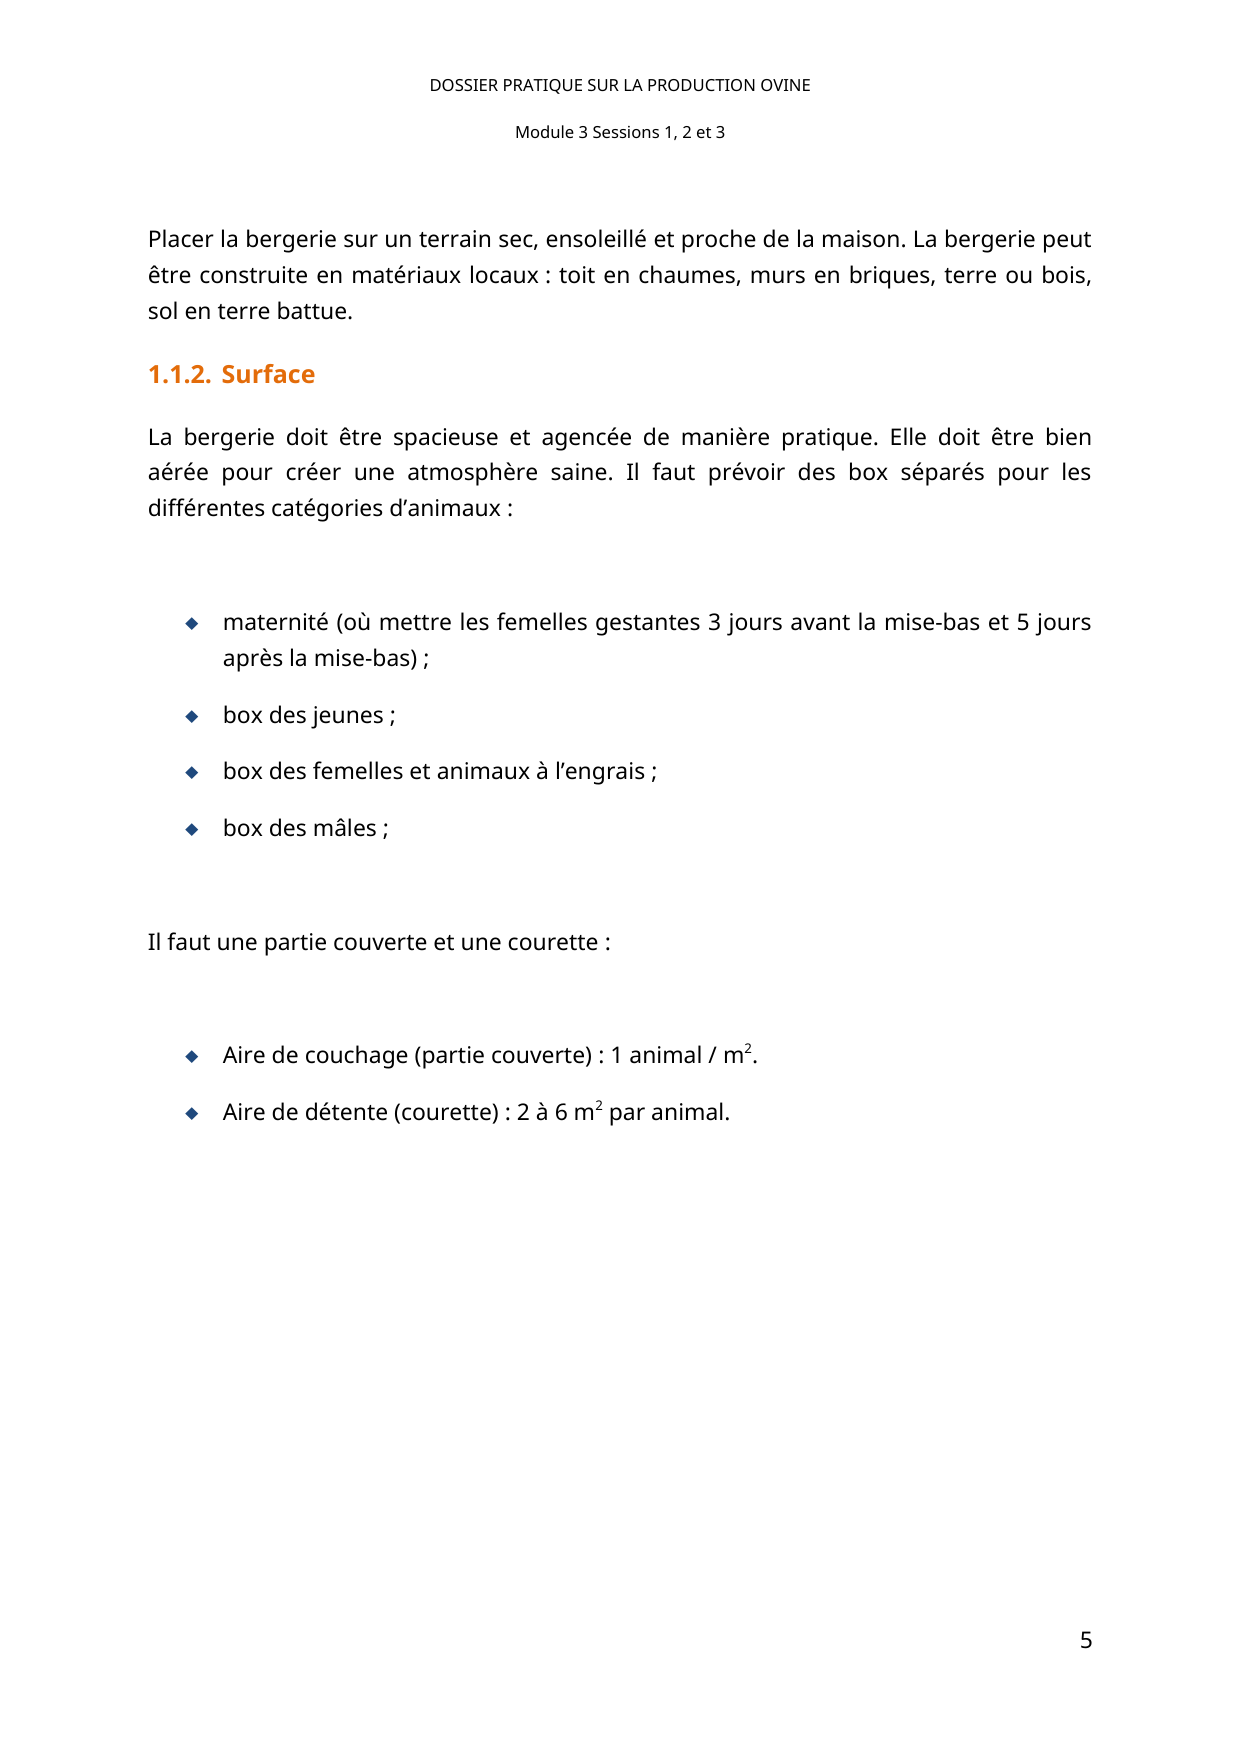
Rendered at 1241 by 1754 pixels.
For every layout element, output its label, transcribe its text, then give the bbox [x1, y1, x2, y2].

text Aire de couchage (partie couverte) : 1 animal / m2. [185, 1039, 1093, 1070]
text box des mâles ; [185, 812, 1093, 843]
text Placer la bergerie sur un terrain sec, ensoleillé et proche de la maison. La bergerie peut être construite en matériaux locaux : toit en chaumes, murs en briques, terre ou bois, sol en terre battue. [148, 223, 1093, 327]
text maternité (où mettre les femelles gestantes 3 jours avant la mise-bas et 5 jours après la mise-bas) ; [185, 606, 1093, 673]
text Aire de détente (courette) : 2 à 6 m2 par animal. [185, 1096, 1093, 1127]
text box des jeunes ; [185, 698, 1093, 730]
text Surface [148, 356, 1093, 390]
text box des femelles et animaux à l’engrais ; [185, 755, 1093, 787]
text Il faut une partie couverte et une courette : [148, 926, 1093, 957]
text La bergerie doit être spacieuse et agencée de manière pratique. Elle doit être bien aérée pour créer une atmosphère saine. Il faut prévoir des box séparés pour les différentes catégories d’animaux : [148, 420, 1093, 523]
